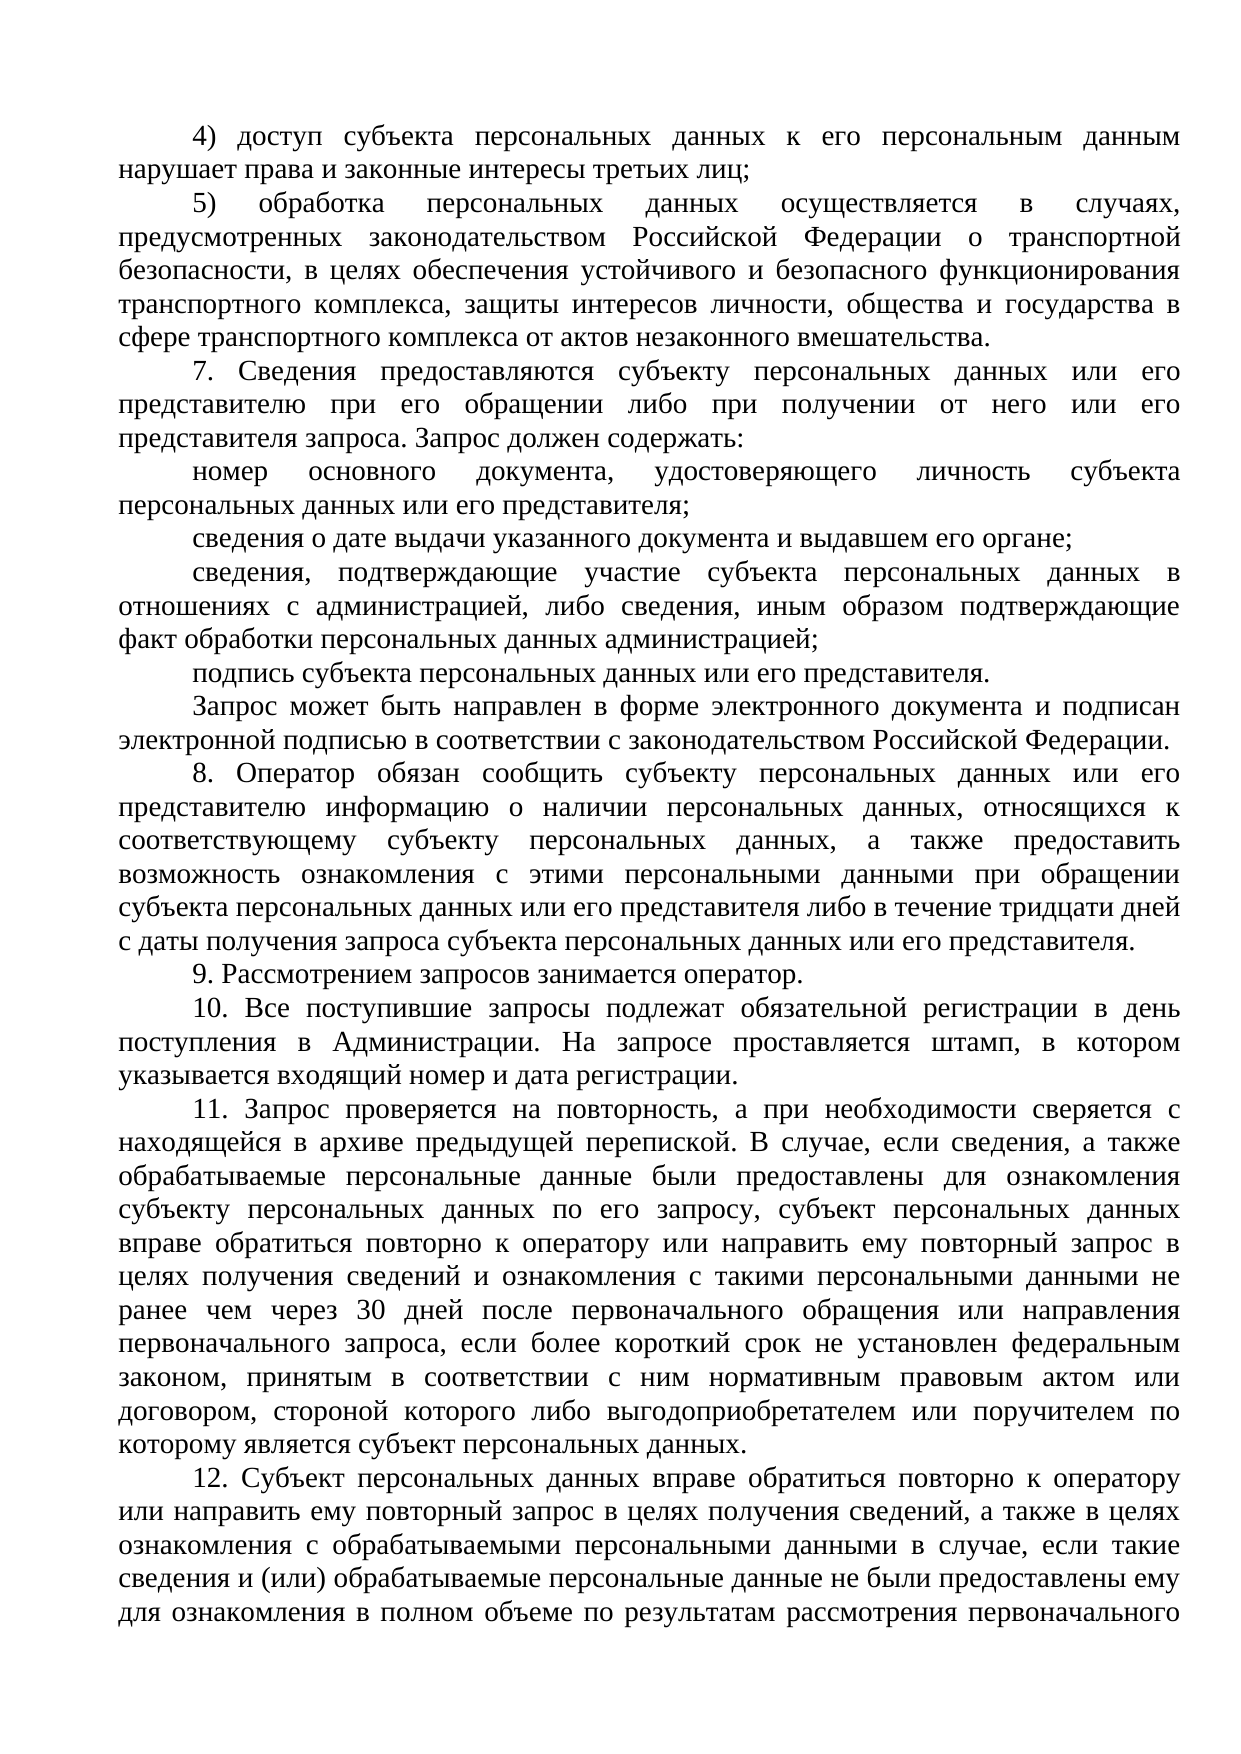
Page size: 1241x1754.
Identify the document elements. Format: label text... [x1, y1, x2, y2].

text 7. Сведения предоставляются субъекту персональных данных или его представителю при его обращении либо при получении от него или его представителя запроса. Запрос должен содержать: [118, 353, 1181, 453]
text 4) доступ субъекта персональных данных к его персональным данным нарушает права и законные интересы третьих лиц; [118, 118, 1181, 185]
text Запрос может быть направлен в форме электронного документа и подписан электронной подписью в соответствии с законодательством Российской Федерации. [118, 688, 1181, 755]
text номер основного документа, удостоверяющего личность субъекта персональных данных или его представителя; [118, 453, 1181, 521]
text сведения о дате выдачи указанного документа и выдавшем его органе; [118, 521, 1181, 554]
text 9. Рассмотрением запросов занимается оператор. [118, 957, 1181, 990]
text 8. Оператор обязан сообщить субъекту персональных данных или его представителю информацию о наличии персональных данных, относящихся к соответствующему субъекту персональных данных, а также предоставить возможность ознакомления с этими персональными данными при обращении субъекта персональных данных или его представителя либо в течение тридцати дней с даты получения запроса субъекта персональных данных или его представителя. [118, 755, 1181, 957]
text 10. Все поступившие запросы подлежат обязательной регистрации в день поступления в Администрации. На запросе проставляется штамп, в котором указывается входящий номер и дата регистрации. [118, 990, 1181, 1091]
text сведения, подтверждающие участие субъекта персональных данных в отношениях с администрацией, либо сведения, иным образом подтверждающие факт обработки персональных данных администрацией; [118, 554, 1181, 655]
text подпись субъекта персональных данных или его представителя. [118, 655, 1181, 688]
text 11. Запрос проверяется на повторность, а при необходимости сверяется с находящейся в архиве предыдущей перепиской. В случае, если сведения, а также обрабатываемые персональные данные были предоставлены для ознакомления субъекту персональных данных по его запросу, субъект персональных данных вправе обратиться повторно к оператору или направить ему повторный запрос в целях получения сведений и ознакомления с такими персональными данными не ранее чем через 30 дней после первоначального обращения или направления первоначального запроса, если более короткий срок не установлен федеральным законом, принятым в соответствии с ним нормативным правовым актом или договором, стороной которого либо выгодоприобретателем или поручителем по которому является субъект персональных данных. [118, 1091, 1181, 1460]
text 5) обработка персональных данных осуществляется в случаях, предусмотренных законодательством Российской Федерации о транспортной безопасности, в целях обеспечения устойчивого и безопасного функционирования транспортного комплекса, защиты интересов личности, общества и государства в сфере транспортного комплекса от актов незаконного вмешательства. [118, 185, 1181, 353]
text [118, 1460, 1181, 1627]
